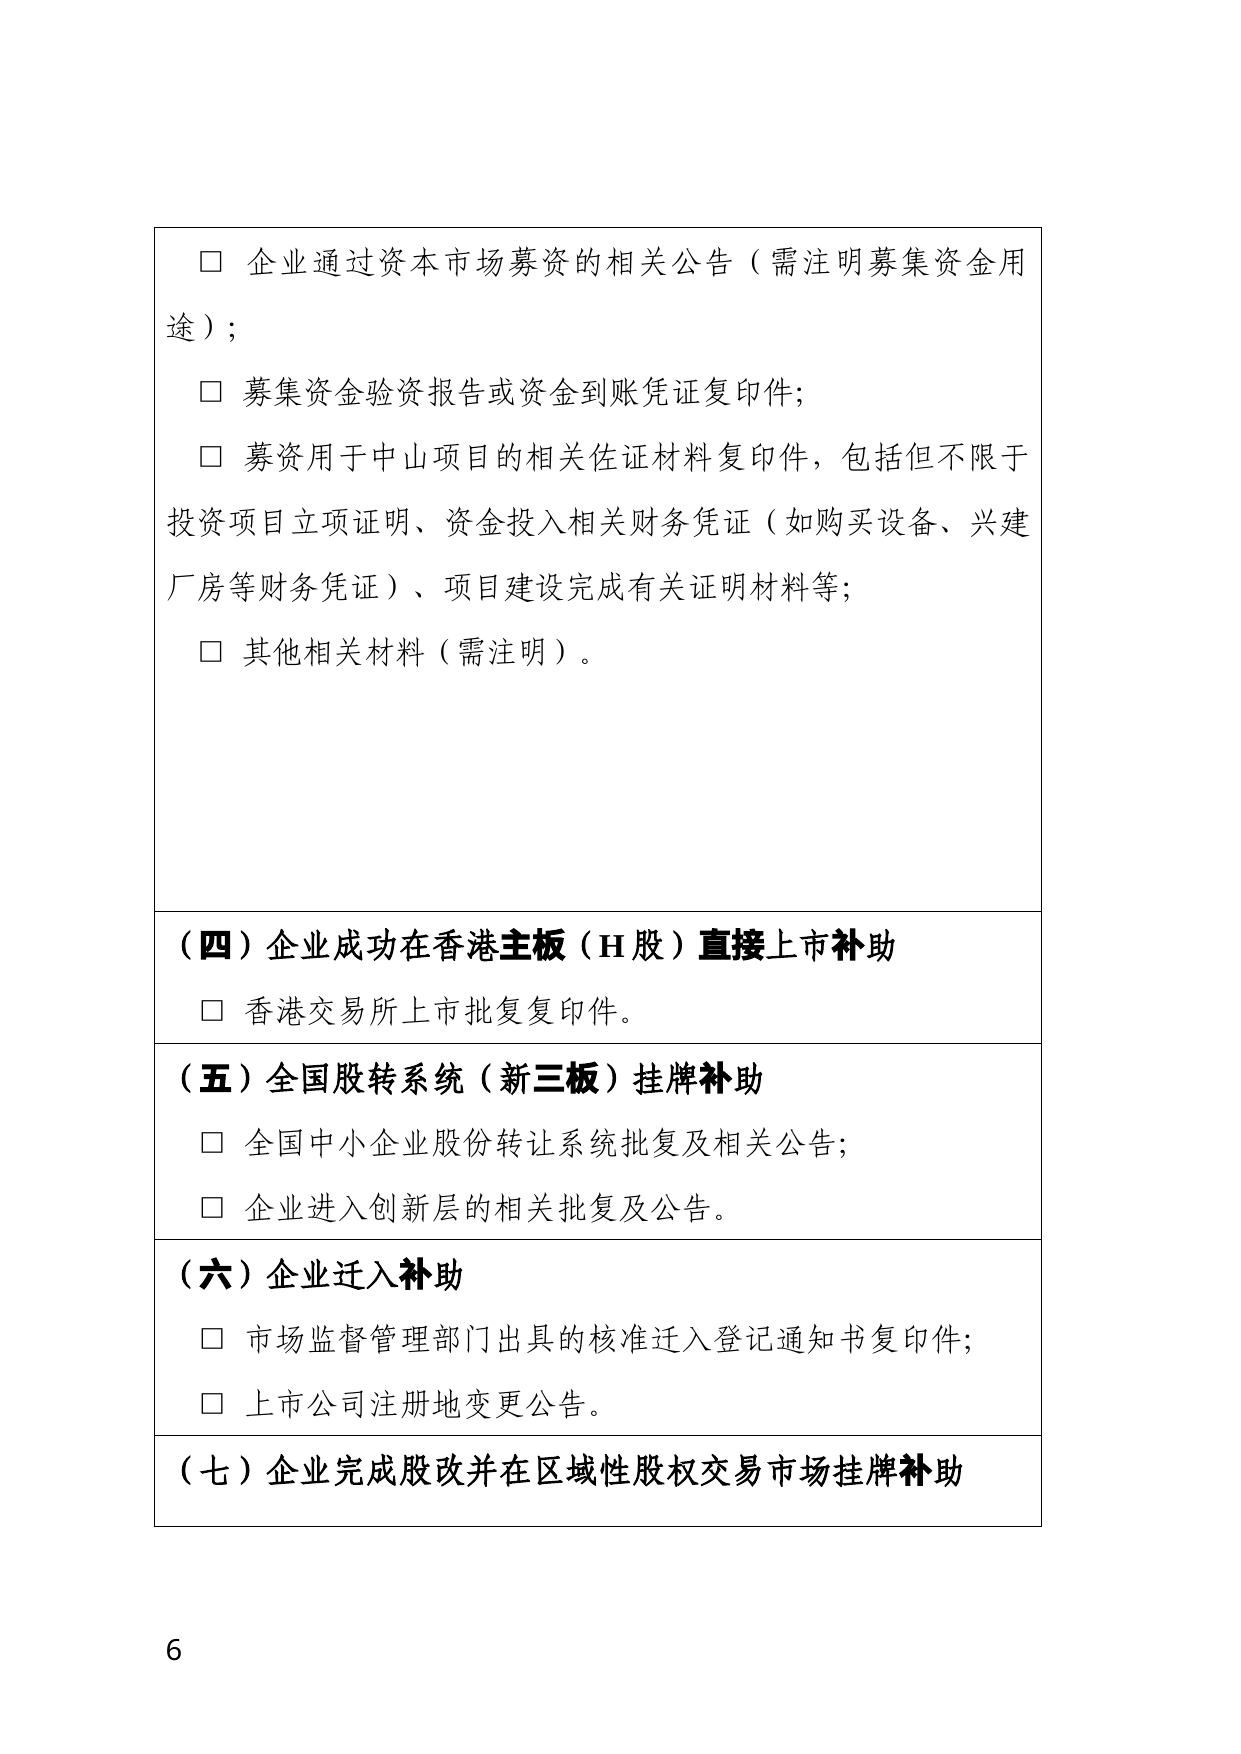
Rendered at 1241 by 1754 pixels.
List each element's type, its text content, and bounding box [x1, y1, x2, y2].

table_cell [155, 228, 1041, 911]
table_cell （四）企业成功在香港主板（H股）直接上市补助 □ 香港交易所上市批复复印件。 [155, 912, 1041, 1042]
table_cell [155, 1436, 1041, 1526]
table_cell （六）企业迁入补助 □ 市场监督管理部门出具的核准迁入登记通知书复印件； □ 上市公司注册地变更公告。 [155, 1240, 1041, 1434]
table_cell （五）全国股转系统（新三板）挂牌补助 □ 全国中小企业股份转让系统批复及相关公告； □ 企业进入创新层的相关批复及公告。 [155, 1044, 1041, 1238]
